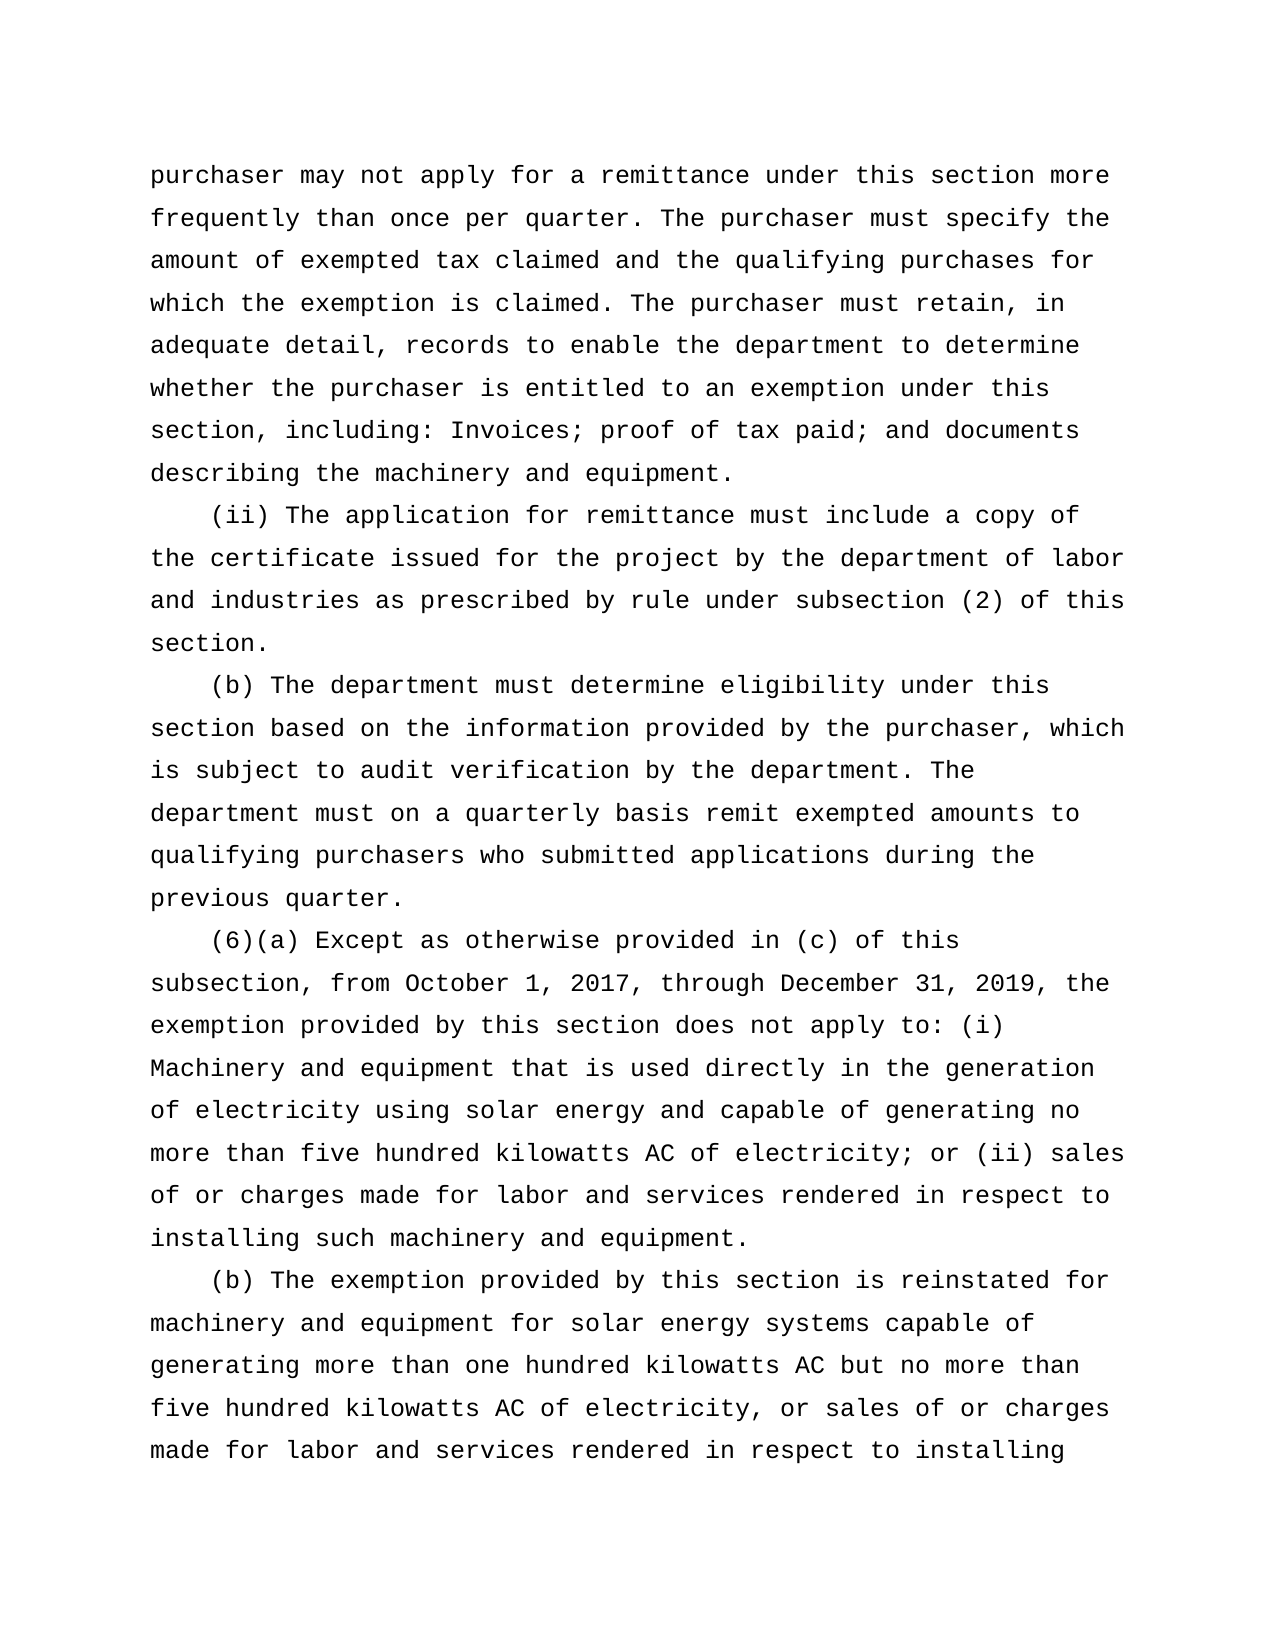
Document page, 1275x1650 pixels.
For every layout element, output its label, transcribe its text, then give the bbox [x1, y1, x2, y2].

text (6)(a) Except as otherwise provided in (c) of this subsection, from October 1, 2017, through December 31, 2019, the exemption provided by this section does not apply to: (i) Machinery and equipment that is used directly in the generation of electricity using solar energy and capable of generating no more than five hundred kilowatts AC of electricity; or (ii) sales of or charges made for labor and services rendered in respect to installing such machinery and equipment. [150, 915, 1125, 1255]
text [150, 150, 1125, 490]
text (b) The department must determine eligibility under this section based on the information provided by the purchaser, which is subject to audit verification by the department. The department must on a quarterly basis remit exempted amounts to qualifying purchasers who submitted applications during the previous quarter. [150, 660, 1125, 915]
text (ii) The application for remittance must include a copy of the certificate issued for the project by the department of labor and industries as prescribed by rule under subsection (2) of this section. [150, 490, 1125, 660]
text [150, 1255, 1125, 1467]
